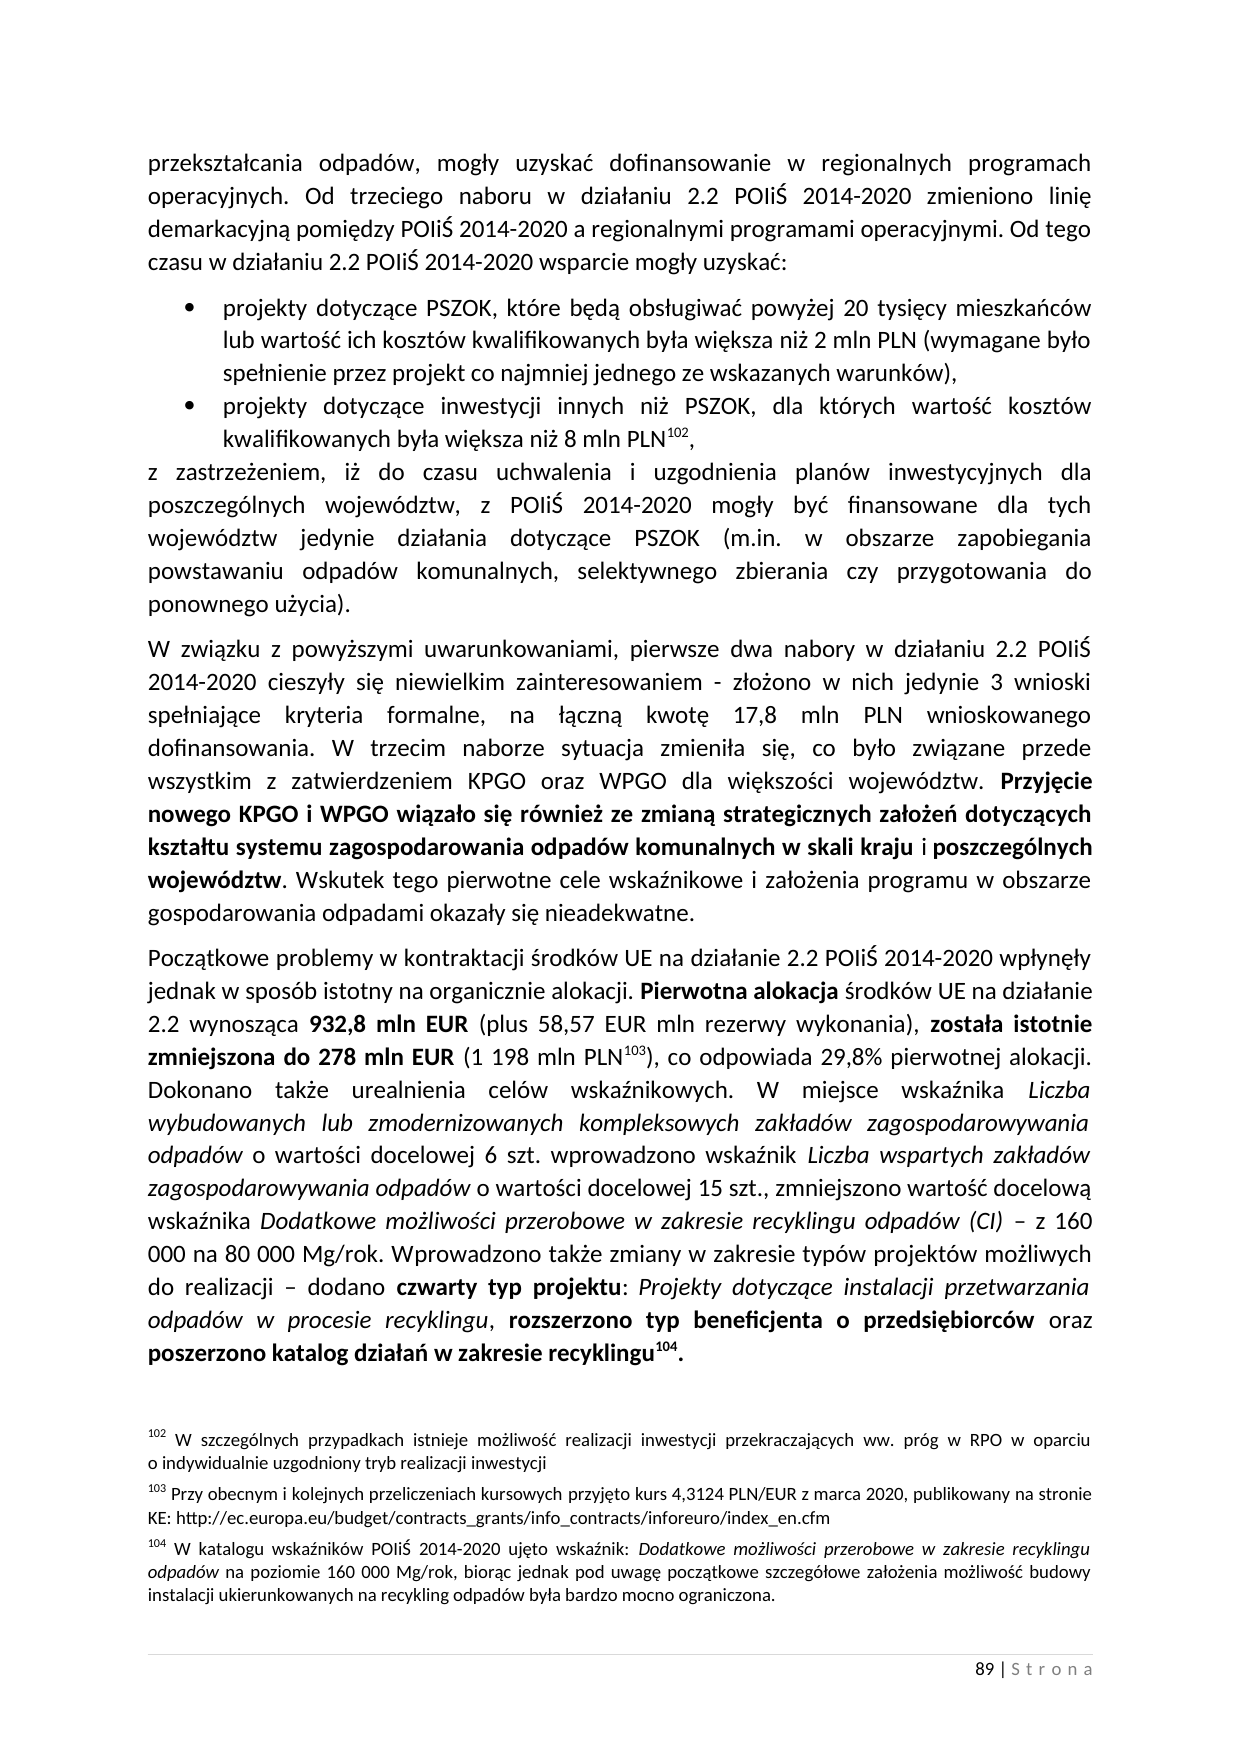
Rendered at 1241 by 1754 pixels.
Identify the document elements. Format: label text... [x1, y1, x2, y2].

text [148, 148, 1093, 277]
list projekty dotyczące PSZOK, które będą obsługiwać powyżej 20 tysięcy mieszkańców lub wartość ich kosztów kwalifikowanych była większa niż 2 mln PLN (wymagane było spełnienie przez projekt co najmniej jednego ze wskazanych warunków), [185, 292, 1093, 388]
text Początkowe problemy w kontraktacji środków UE na działanie 2.2 POIiŚ 2014-2020 wpłynęły jednak w sposób istotny na organicznie alokacji. Pierwotna alokacja środków UE na działanie 2.2 wynosząca 932,8 mln EUR (plus 58,57 EUR mln rezerwy wykonania), została istotnie zmniejszona do 278 mln EUR (1 198 mln PLN), co odpowiada 29,8% pierwotnej alokacji. Dokonano także urealnienia celów wskaźnikowych. W miejsce wskaźnika Liczba wybudowanych lub zmodernizowanych kompleksowych zakładów zagospodarowywania odpadów o wartości docelowej 6 szt. wprowadzono wskaźnik Liczba wspartych zakładów zagospodarowywania odpadów o wartości docelowej 15 szt., zmniejszono wartość docelową wskaźnika Dodatkowe możliwości przerobowe w zakresie recyklingu odpadów (CI) – z 160 000 na 80 000 Mg/rok. Wprowadzono także zmiany w zakresie typów projektów możliwych do realizacji – dodano czwarty typ projektu: Projekty dotyczące instalacji przetwarzania odpadów w procesie recyklingu, rozszerzono typ beneficjenta o przedsiębiorców oraz poszerzono katalog działań w zakresie recyklingu. [148, 942, 1093, 1368]
list projekty dotyczące inwestycji innych niż PSZOK, dla których wartość kosztów kwalifikowanych była większa niż 8 mln PLN, [185, 391, 1093, 454]
text W związku z powyższymi uwarunkowaniami, pierwsze dwa nabory w działaniu 2.2 POIiŚ 2014-2020 cieszyły się niewielkim zainteresowaniem - złożono w nich jedynie 3 wnioski spełniające kryteria formalne, na łączną kwotę 17,8 mln PLN wnioskowanego dofinansowania. W trzecim naborze sytuacja zmieniła się, co było związane przede wszystkim z zatwierdzeniem KPGO oraz WPGO dla większości województw. Przyjęcie nowego KPGO i WPGO wiązało się również ze zmianą strategicznych założeń dotyczących kształtu systemu zagospodarowania odpadów komunalnych w skali kraju i poszczególnych województw. Wskutek tego pierwotne cele wskaźnikowe i założenia programu w obszarze gospodarowania odpadami okazały się nieadekwatne. [148, 633, 1093, 927]
text z zastrzeżeniem, iż do czasu uchwalenia i uzgodnienia planów inwestycyjnych dla poszczególnych województw, z POIiŚ 2014-2020 mogły być finansowane dla tych województw jedynie działania dotyczące PSZOK (m.in. w obszarze zapobiegania powstawaniu odpadów komunalnych, selektywnego zbierania czy przygotowania do ponownego użycia). [148, 456, 1093, 618]
